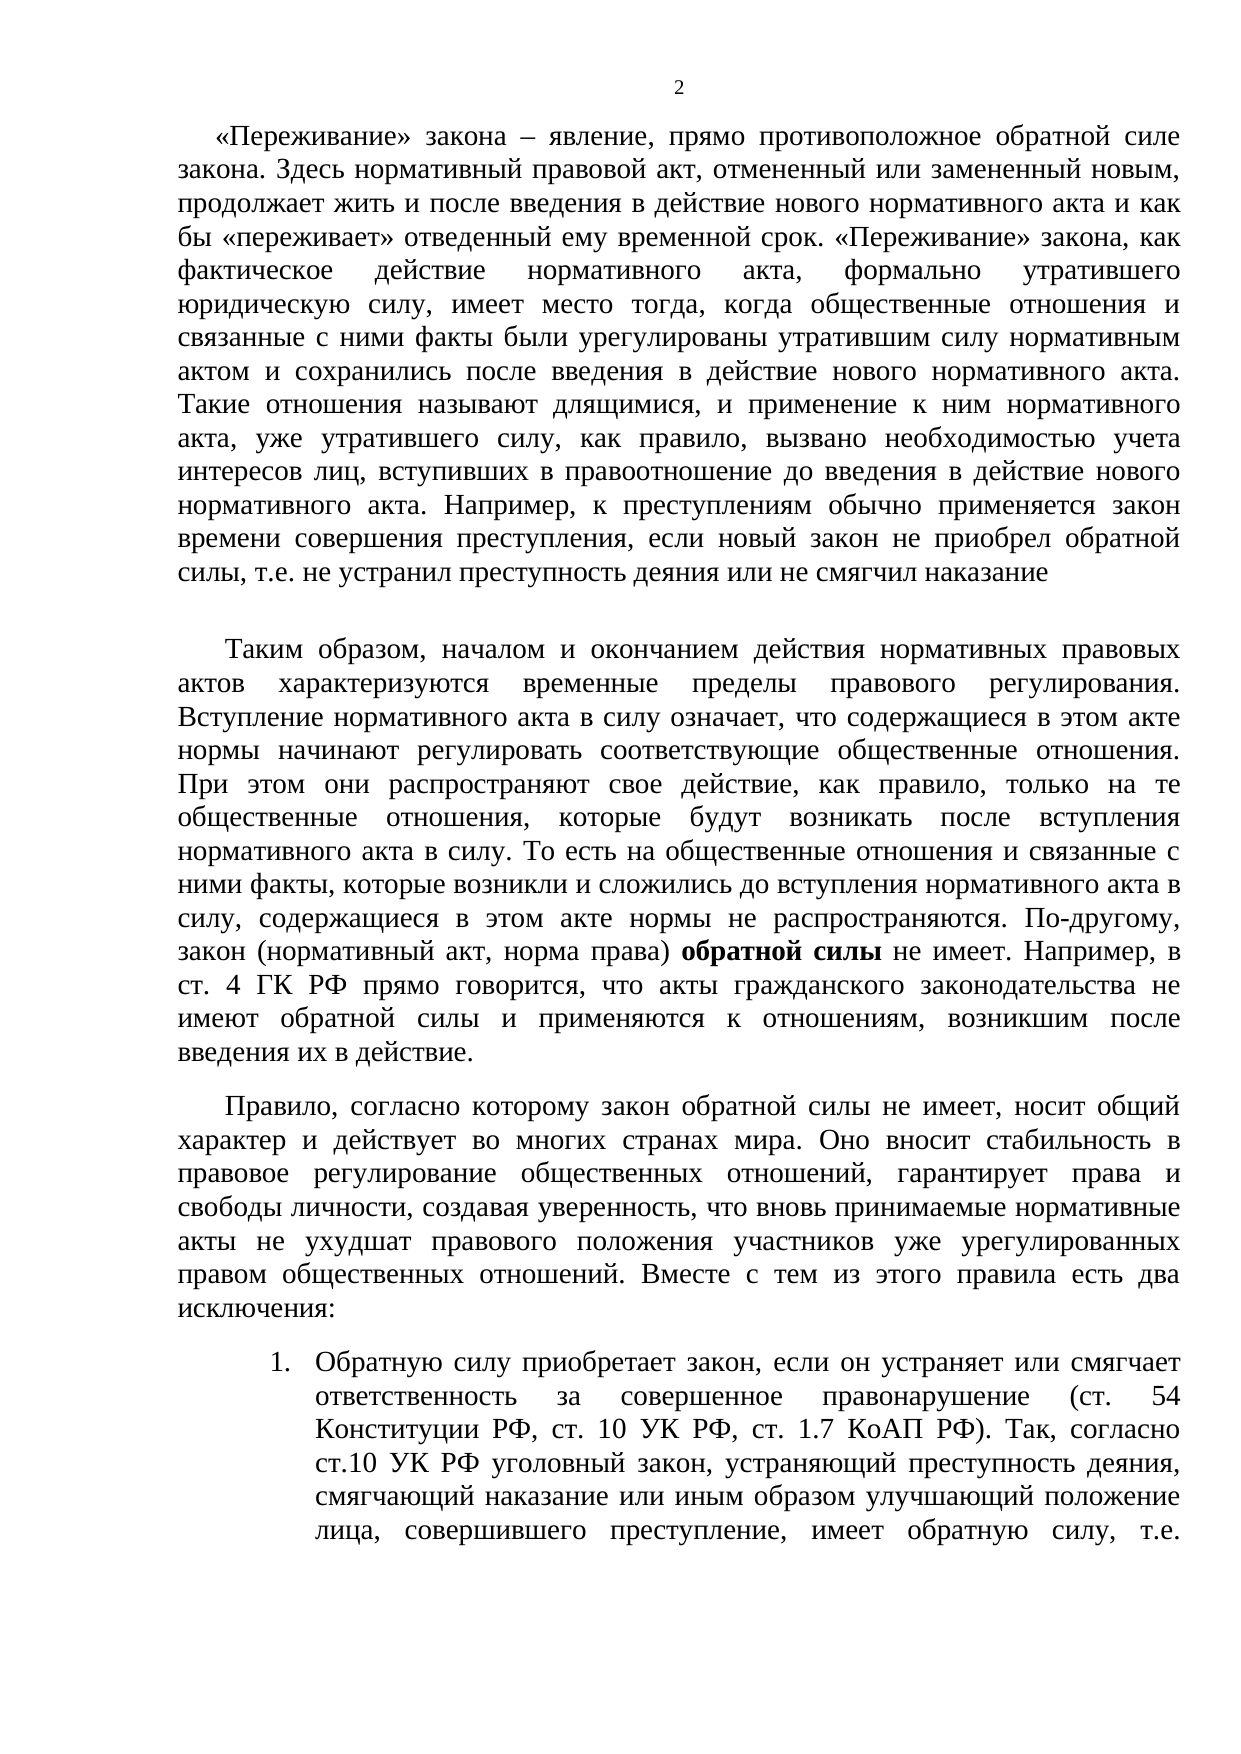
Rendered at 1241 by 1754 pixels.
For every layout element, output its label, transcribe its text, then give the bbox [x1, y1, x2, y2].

text «Переживание» закона – явление, прямо противоположное обратной силе закона. Здесь нормативный правовой акт, отмененный или замененный новым, продолжает жить и после введения в действие нового нормативного акта и как бы «переживает» отведенный ему временной срок. «Переживание» закона, как фактическое действие нормативного акта, формально утратившего юридическую силу, имеет место тогда, когда общественные отношения и связанные с ними факты были урегулированы утратившим силу нормативным актом и сохранились после введения в действие нового нормативного акта. Такие отношения называют длящимися, и применение к ним нормативного акта, уже утратившего силу, как правило, вызвано необходимостью учета интересов лиц, вступивших в правоотношение до введения в действие нового нормативного акта. Например, к преступлениям обычно применяется закон времени совершения преступления, если новый закон не приобрел обратной силы, т.е. не устранил преступность деяния или не смягчил наказание [177, 118, 1181, 588]
text Правило, согласно которому закон обратной силы не имеет, носит общий характер и действует во многих странах мира. Оно вносит стабильность в правовое регулирование общественных отношений, гарантирует права и свободы личности, создавая уверенность, что вновь принимаемые нормативные акты не ухудшат правового положения участников уже урегулированных правом общественных отношений. Вместе с тем из этого правила есть два исключения: [177, 1089, 1181, 1323]
text Таким образом, началом и окончанием действия нормативных правовых актов характеризуются временные пределы правового регулирования. Вступление нормативного акта в силу означает, что содержащиеся в этом акте нормы начинают регулировать соответствующие общественные отношения. При этом они распространяют свое действие, как правило, только на те общественные отношения, которые будут возникать после вступления нормативного акта в силу. То есть на общественные отношения и связанные с ними факты, которые возникли и сложились до вступления нормативного акта в силу, содержащиеся в этом акте нормы не распространяются. По-другому, закон (нормативный акт, норма права) обратной силы не имеет. Например, в ст. 4 ГК РФ прямо говорится, что акты гражданского законодательства не имеют обратной силы и применяются к отношениям, возникшим после введения их в действие. [177, 632, 1181, 1068]
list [269, 1344, 1181, 1546]
